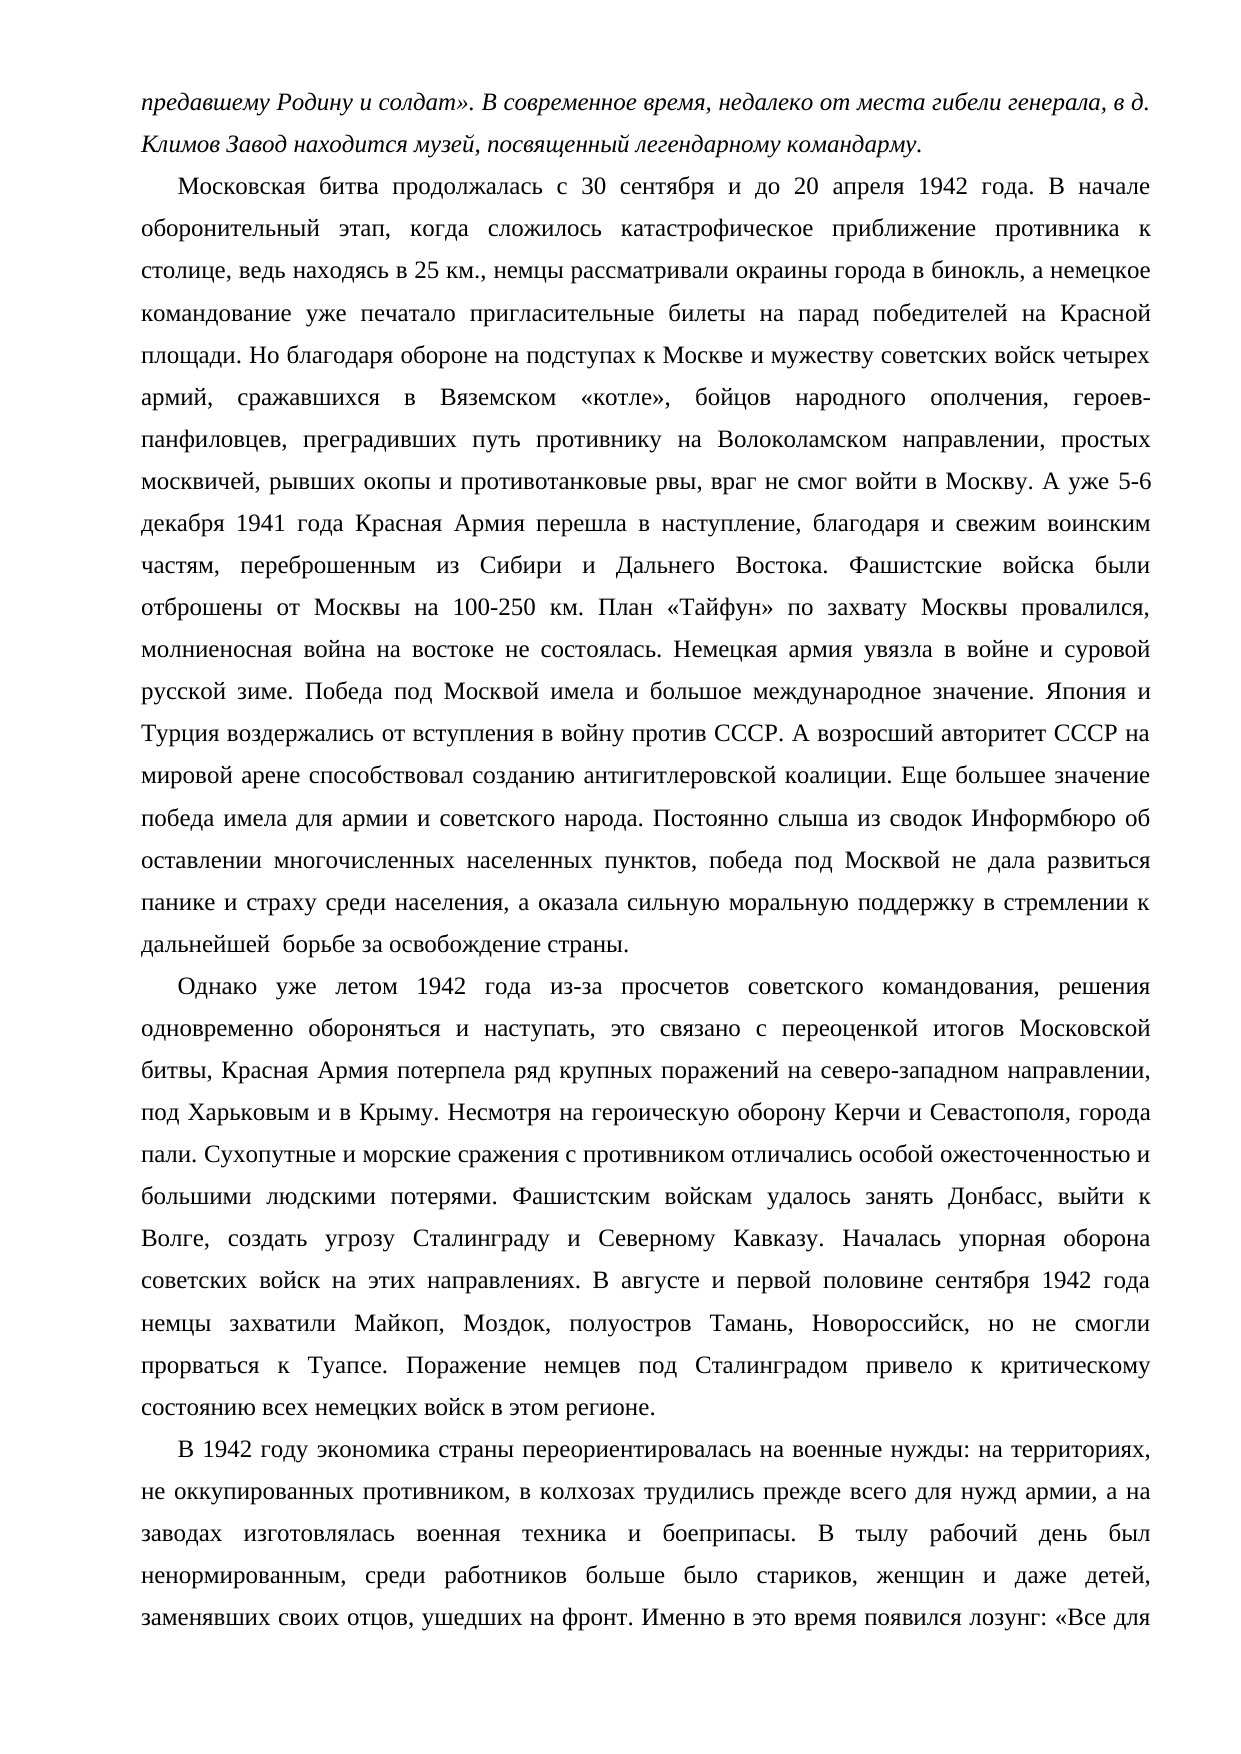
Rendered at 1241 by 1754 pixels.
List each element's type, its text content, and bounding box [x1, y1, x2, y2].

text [141, 1421, 1152, 1631]
text Московская битва продолжалась с 30 сентября и до 20 апреля 1942 года. В начале оборонительный этап, когда сложилось катастрофическое приближение противника к столице, ведь находясь в 25 км., немцы рассматривали окраины города в бинокль, а немецкое командование уже печатало пригласительные билеты на парад победителей на Красной площади. Но благодаря обороне на подступах к Москве и мужеству советских войск четырех армий, сражавшихся в Вяземском «котле», бойцов народного ополчения, героев-панфиловцев, преградивших путь противнику на Волоколамском направлении, простых москвичей, рывших окопы и противотанковые рвы, враг не смог войти в Москву. А уже 5-6 декабря 1941 года Красная Армия перешла в наступление, благодаря и свежим воинским частям, переброшенным из Сибири и Дальнего Востока. Фашистские войска были отброшены от Москвы на 100-250 км. План «Тайфун» по захвату Москвы провалился, молниеносная война на востоке не состоялась. Немецкая армия увязла в войне и суровой русской зиме. Победа под Москвой имела и большое международное значение. Япония и Турция воздержались от вступления в войну против СССР. А возросший авторитет СССР на мировой арене способствовал созданию антигитлеровской коалиции. Еще большее значение победа имела для армии и советского народа. Постоянно слыша из сводок Информбюро об оставлении многочисленных населенных пунктов, победа под Москвой не дала развиться панике и страху среди населения, а оказала сильную моральную поддержку в стремлении к дальнейшей борьбе за освобождение страны. [141, 158, 1152, 958]
text Однако уже летом 1942 года из-за просчетов советского командования, решения одновременно обороняться и наступать, это связано с переоценкой итогов Московской битвы, Красная Армия потерпела ряд крупных поражений на северо-западном направлении, под Харьковым и в Крыму. Несмотря на героическую оборону Керчи и Севастополя, города пали. Сухопутные и морские сражения с противником отличались особой ожесточенностью и большими людскими потерями. Фашистским войскам удалось занять Донбасс, выйти к Волге, создать угрозу Сталинграду и Северному Кавказу. Началась упорная оборона советских войск на этих направлениях. В августе и первой половине сентября 1942 года немцы захватили Майкоп, Моздок, полуостров Тамань, Новороссийск, но не смогли прорваться к Туапсе. Поражение немцев под Сталинградом привело к критическому состоянию всех немецких войск в этом регионе. [141, 958, 1152, 1421]
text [141, 74, 1152, 158]
